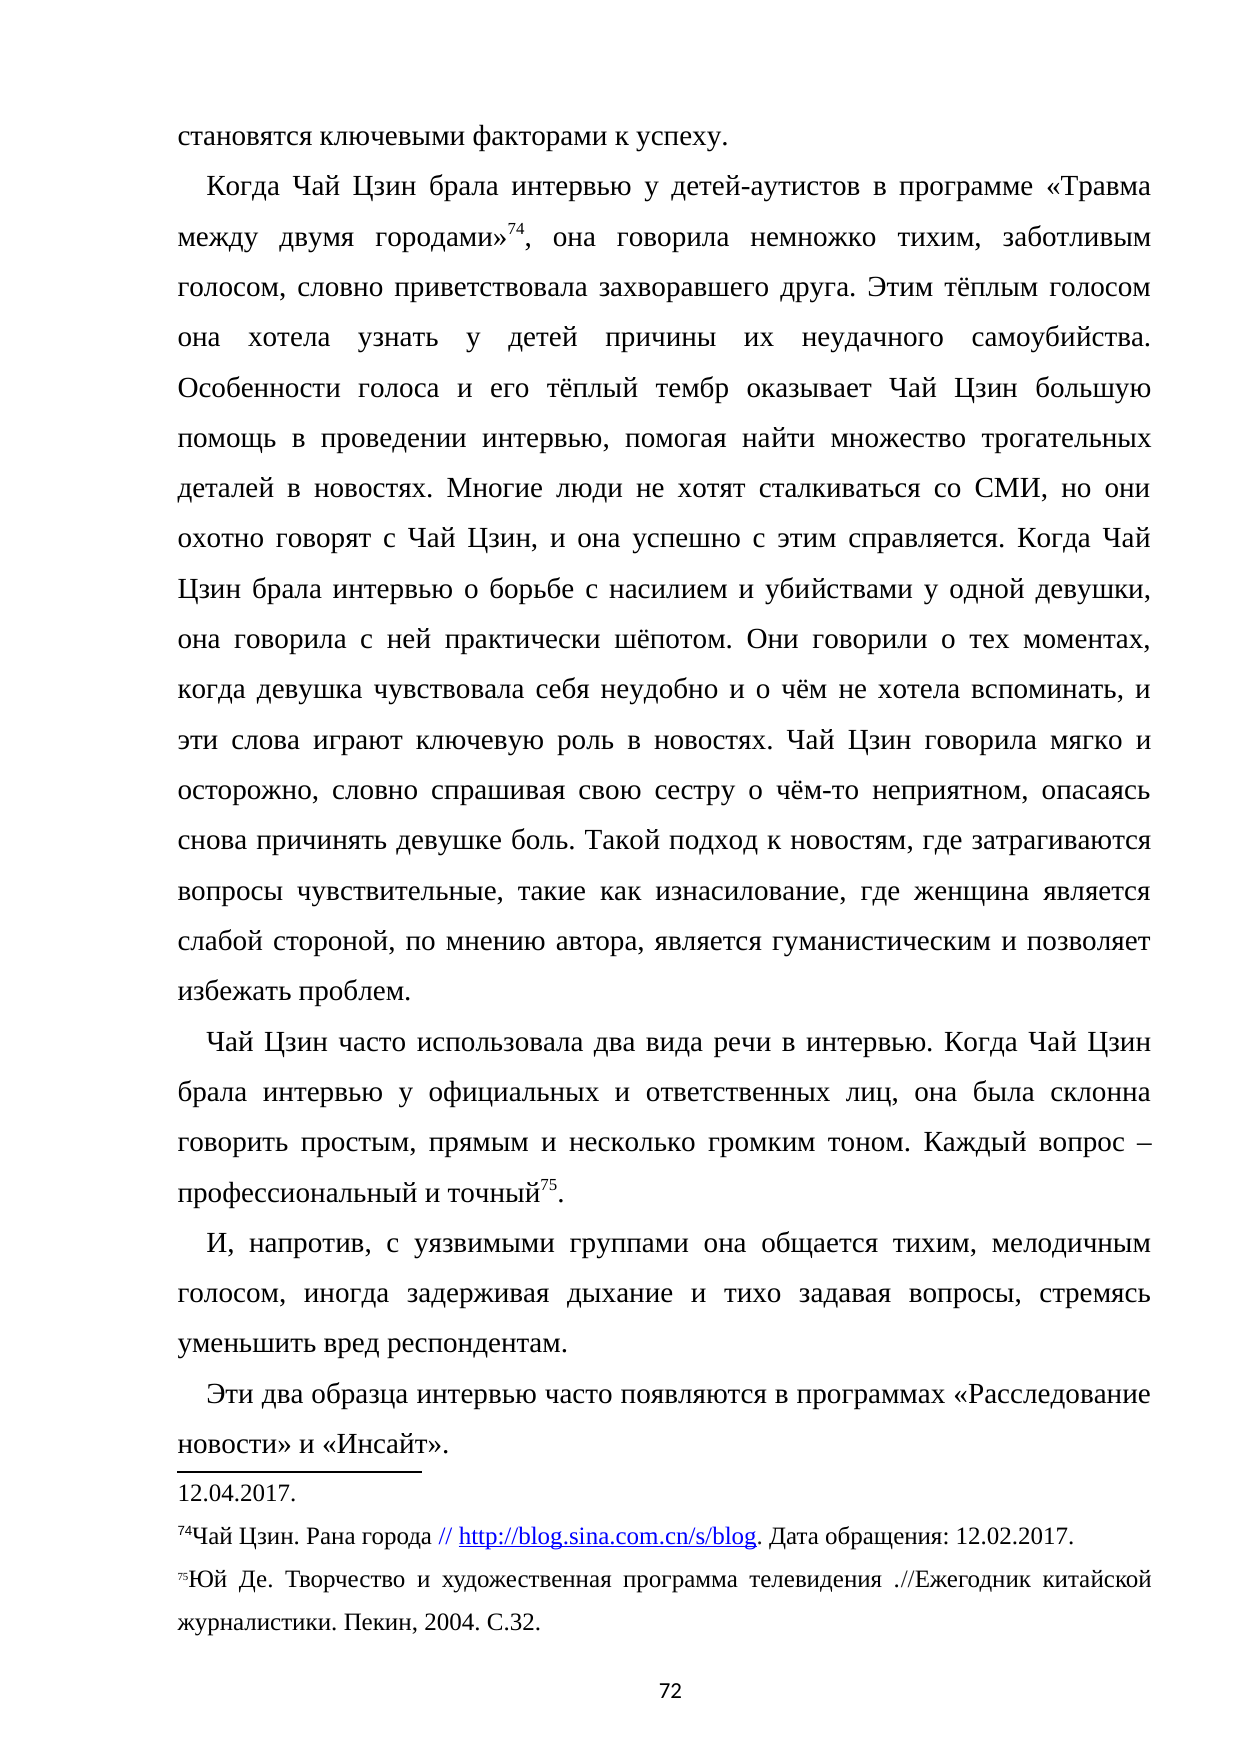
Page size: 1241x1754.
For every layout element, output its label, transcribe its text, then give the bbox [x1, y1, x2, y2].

text Эти два образца интервью часто появляются в программах «Расследование новости» и «Инсайт». [177, 1376, 1152, 1460]
text Когда Чай Цзин брала интервью у детей-аутистов в программе «Травма между двумя городами», она говорила немножко тихим, заботливым голосом, словно приветствовала захворавшего друга. Этим тёплым голосом она хотела узнать у детей причины их неудачного самоубийства. Особенности голоса и его тёплый тембр оказывает Чай Цзин большую помощь в проведении интервью, помогая найти множество трогательных деталей в новостях. Многие люди не хотят сталкиваться со СМИ, но они охотно говорят с Чай Цзин, и она успешно с этим справляется. Когда Чай Цзин брала интервью о борьбе с насилием и убийствами у одной девушки, она говорила с ней практически шёпотом. Они говорили о тех моментах, когда девушка чувствовала себя неудобно и о чём не хотела вспоминать, и эти слова играют ключевую роль в новостях. Чай Цзин говорила мягко и осторожно, словно спрашивая свою сестру о чём-то неприятном, опасаясь снова причинять девушке боль. Такой подход к новостям, где затрагиваются вопросы чувствительные, такие как изнасилование, где женщина является слабой стороной, по мнению автора, является гуманистическим и позволяет избежать проблем. [177, 168, 1152, 1007]
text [177, 118, 1152, 152]
text И, напротив, с уязвимыми группами она общается тихим, мелодичным голосом, иногда задерживая дыхание и тихо задавая вопросы, стремясь уменьшить вред респондентам. [177, 1225, 1152, 1359]
text Чай Цзин часто использовала два вида речи в интервью. Когда Чай Цзин брала интервью у официальных и ответственных лиц, она была склонна говорить простым, прямым и несколько громким тоном. Каждый вопрос – профессиональный и точный. [177, 1024, 1152, 1208]
